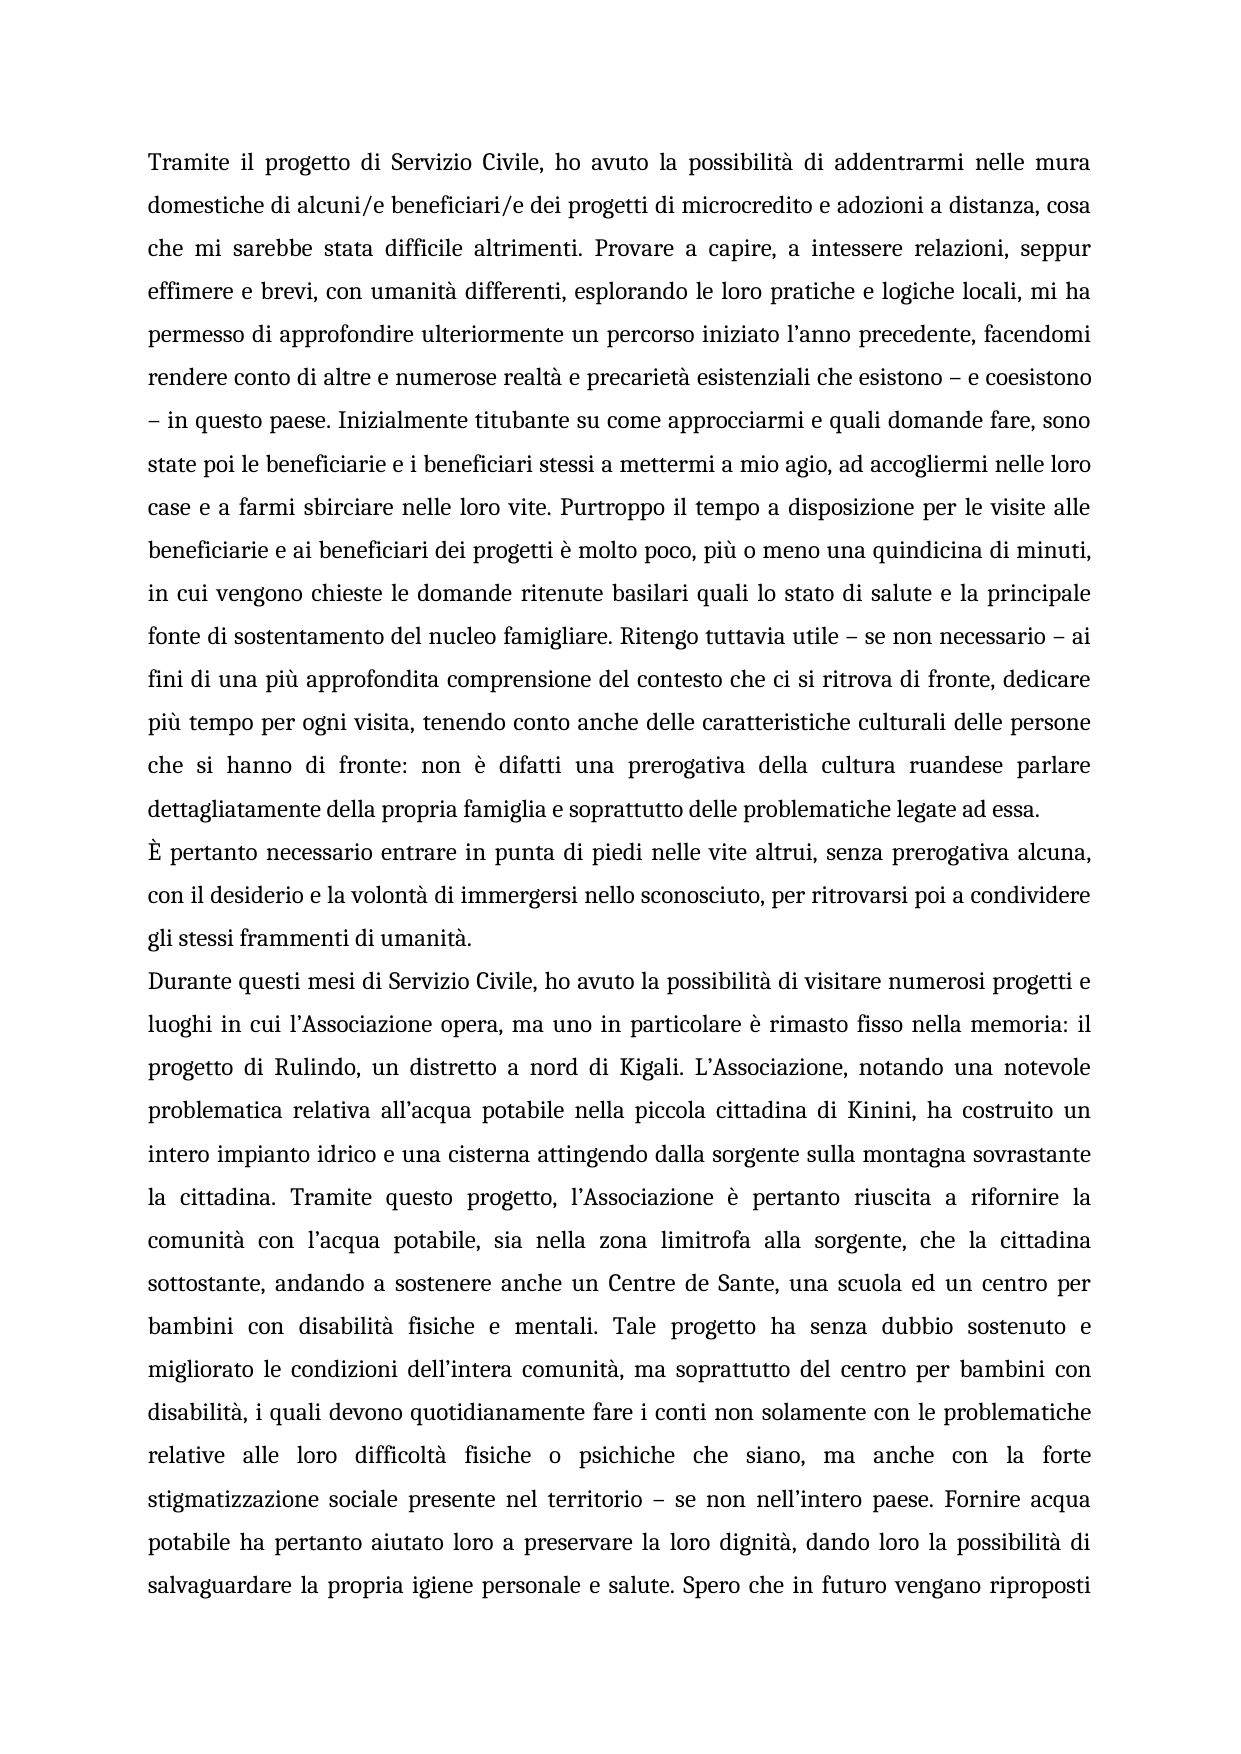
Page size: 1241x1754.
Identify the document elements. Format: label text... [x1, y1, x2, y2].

text È pertanto necessario entrare in punta di piedi nelle vite altrui, senza prerogativa alcuna, con il desiderio e la volontà di immergersi nello sconosciuto, per ritrovarsi poi a condividere gli stessi frammenti di umanità. [148, 838, 1092, 953]
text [148, 967, 1092, 1599]
text Tramite il progetto di Servizio Civile, ho avuto la possibilità di addentrarmi nelle mura domestiche di alcuni/e beneficiari/e dei progetti di microcredito e adozioni a distanza, cosa che mi sarebbe stata difficile altrimenti. Provare a capire, a intessere relazioni, seppur effimere e brevi, con umanità differenti, esplorando le loro pratiche e logiche locali, mi ha permesso di approfondire ulteriormente un percorso iniziato l’anno precedente, facendomi rendere conto di altre e numerose realtà e precarietà esistenziali che esistono – e coesistono – in questo paese. Inizialmente titubante su come approcciarmi e quali domande fare, sono state poi le beneficiarie e i beneficiari stessi a mettermi a mio agio, ad accogliermi nelle loro case e a farmi sbirciare nelle loro vite. Purtroppo il tempo a disposizione per le visite alle beneficiarie e ai beneficiari dei progetti è molto poco, più o meno una quindicina di minuti, in cui vengono chieste le domande ritenute basilari quali lo stato di salute e la principale fonte di sostentamento del nucleo famigliare. Ritengo tuttavia utile – se non necessario – ai fini di una più approfondita comprensione del contesto che ci si ritrova di fronte, dedicare più tempo per ogni visita, tenendo conto anche delle caratteristiche culturali delle persone che si hanno di fronte: non è difatti una prerogativa della cultura ruandese parlare dettagliatamente della propria famiglia e soprattutto delle problematiche legate ad essa. [148, 148, 1092, 823]
